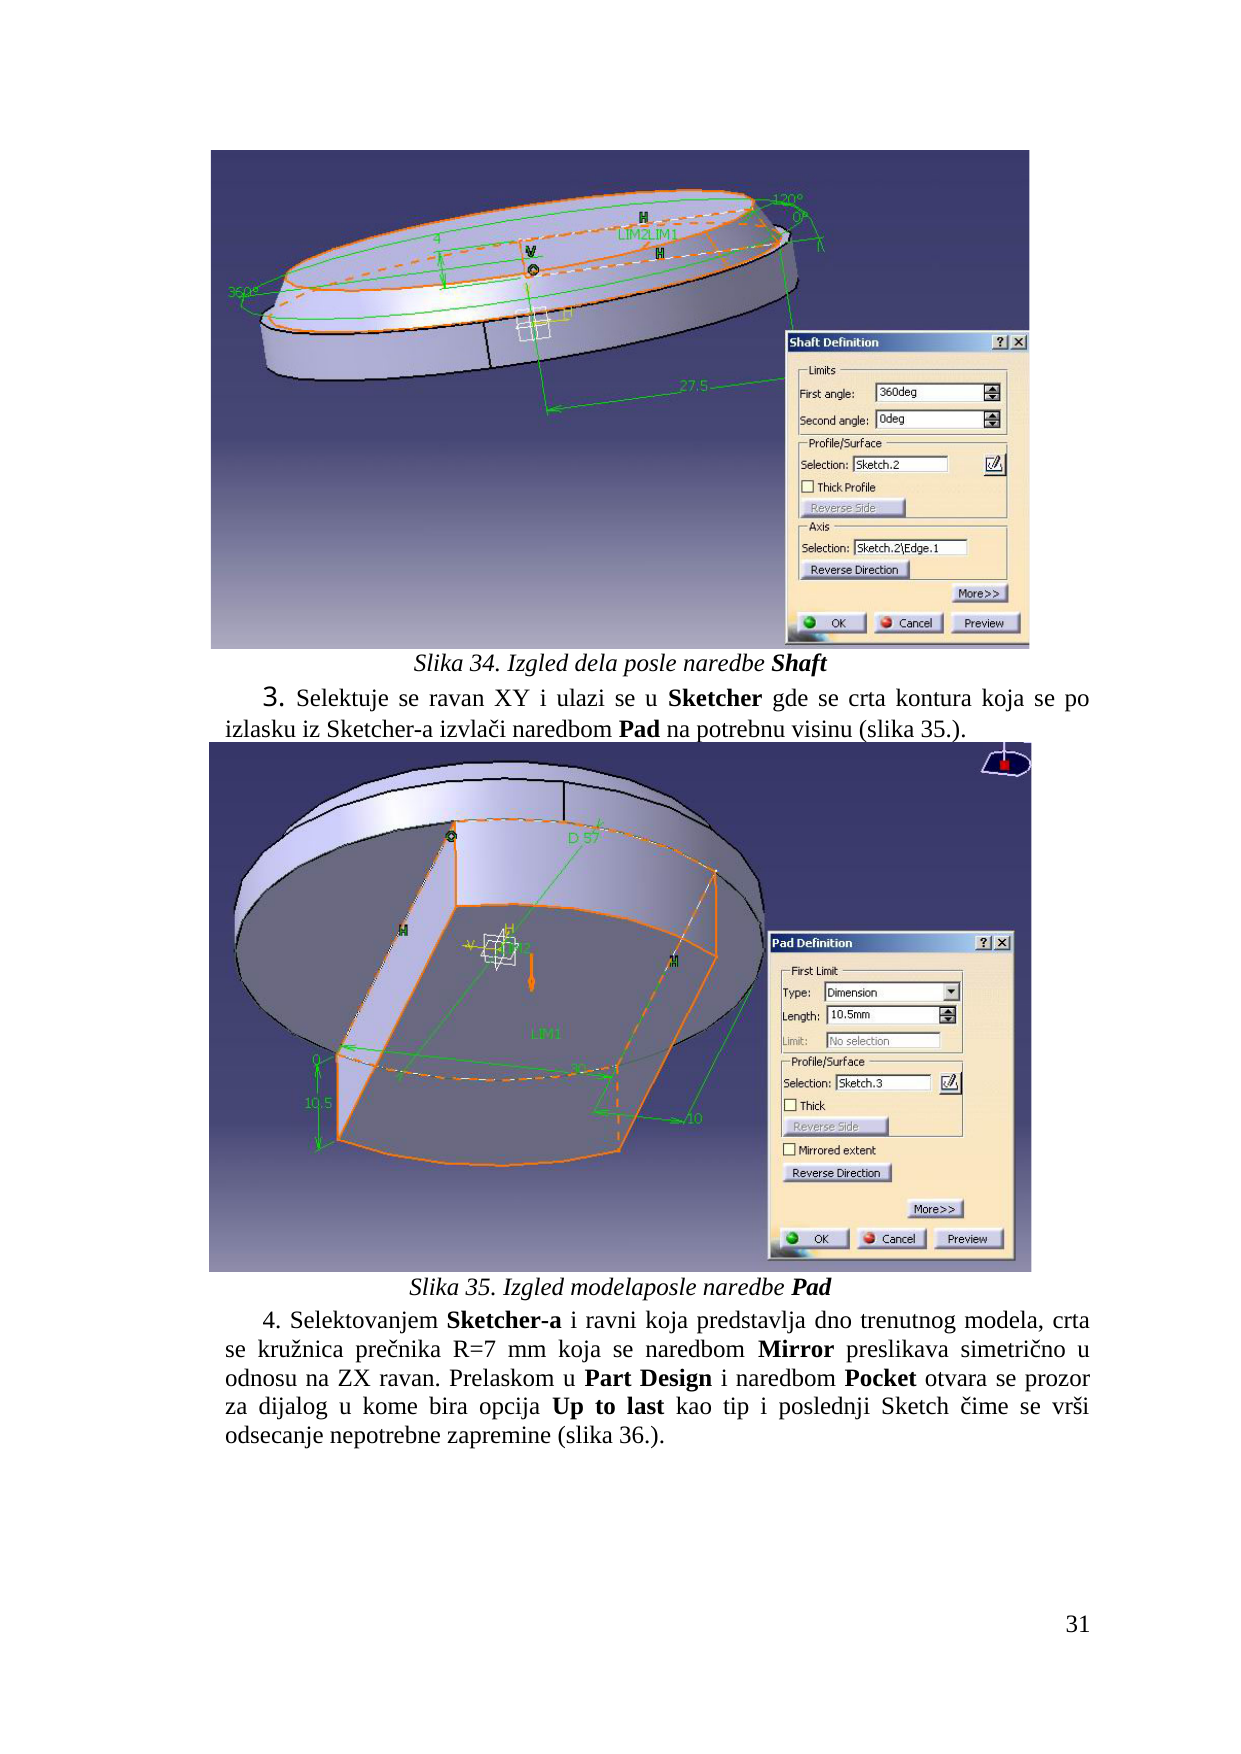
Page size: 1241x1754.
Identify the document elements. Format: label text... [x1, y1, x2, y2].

picture [210, 150, 1030, 649]
picture [209, 742, 1032, 1272]
text Slika 35. Izgled modelaposle naredbe Pad [150, 1272, 1090, 1301]
text Slika 34. Izgled dela posle naredbe Shaft [150, 648, 1090, 677]
text 3. Selektuje se ravan XY i ulazi se u Sketcher gde se crta kontura koja se po izlasku iz Sketcher-a izvlači naredbom Pad na potrebnu visinu (slika 35.). [225, 677, 1090, 743]
text 4. Selektovanjem Sketcher-a i ravni koja predstavlja dno trenutnog modela, crta se kružnica prečnika R=7 mm koja se naredbom Mirror preslikava simetrično u odnosu na ZX ravan. Prelaskom u Part Design i naredbom Pocket otvara se prozor za dijalog u kome bira opcija Up to last kao tip i poslednji Sketch čime se vrši odsecanje nepotrebne zapremine (slika 36.). [225, 1305, 1090, 1449]
